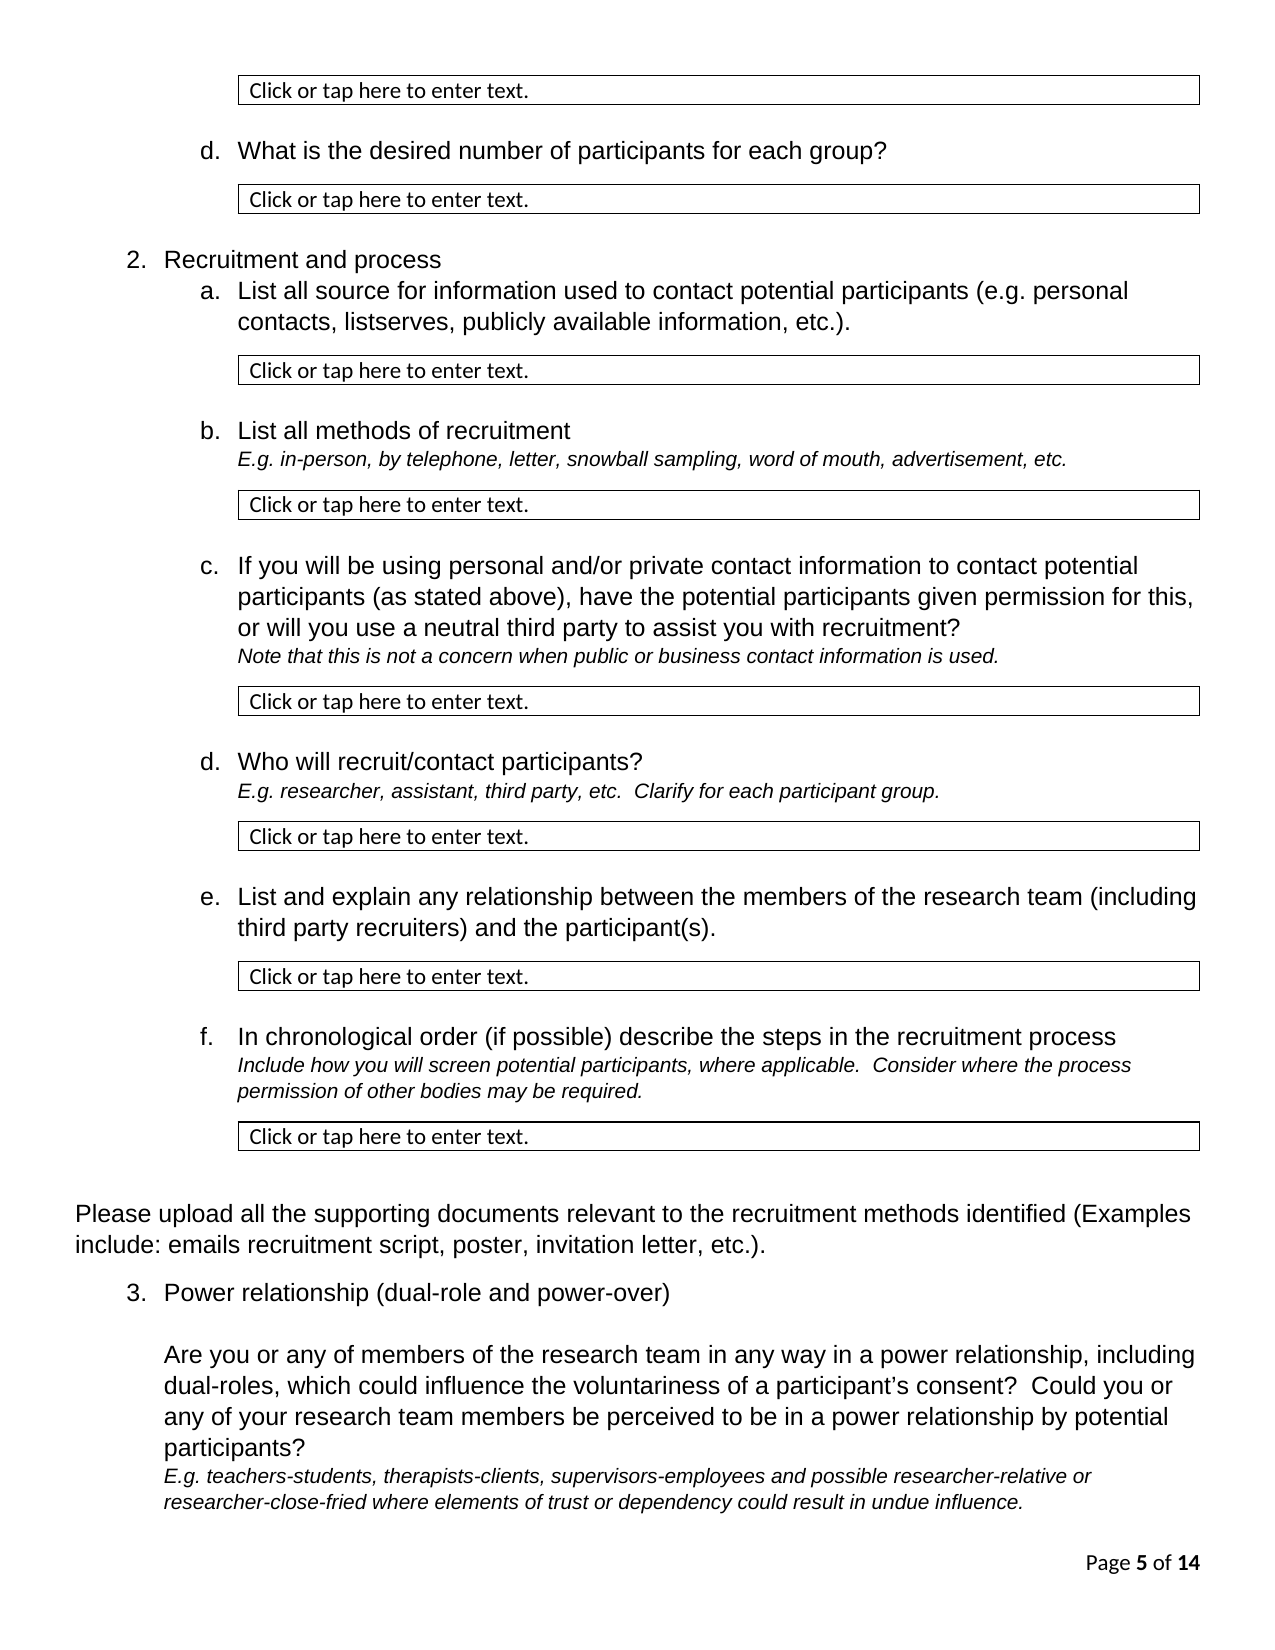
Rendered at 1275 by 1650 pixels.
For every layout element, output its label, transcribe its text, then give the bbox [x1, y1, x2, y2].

list List all methods of recruitment [200, 416, 1200, 445]
text Please upload all the supporting documents relevant to the recruitment methods identified (Examples include: emails recruitment script, poster, invitation letter, etc.). [75, 1199, 1200, 1259]
list E.g. researcher, assistant, third party, etc. Clarify for each participant group. [237, 778, 1200, 802]
list Who will recruit/contact participants? [200, 747, 1200, 776]
list List and explain any relationship between the members of the research team (including third party recruiters) and the participant(s). [200, 882, 1200, 942]
list E.g. teachers-students, therapists-clients, supervisors-employees and possible researcher-relative or researcher-close-fried where elements of trust or dependency could result in undue influence. [164, 1464, 1200, 1514]
list If you will be using personal and/or private contact information to contact potential participants (as stated above), have the potential participants given permission for this, or will you use a neutral third party to assist you with recruitment? [200, 551, 1200, 641]
list Power relationship (dual-role and power-over) [126, 1278, 1200, 1307]
list Note that this is not a concern when public or business contact information is used. [237, 644, 1200, 668]
list Recruitment and process [126, 245, 1200, 274]
list What is the desired number of participants for each group? [200, 136, 1200, 165]
list In chronological order (if possible) describe the steps in the recruitment process [200, 1022, 1200, 1051]
list E.g. in-person, by telephone, letter, snowball sampling, word of mouth, advertisement, etc. [237, 447, 1200, 471]
list List all source for information used to contact potential participants (e.g. personal contacts, listserves, publicly available information, etc.). [200, 276, 1200, 336]
list Are you or any of members of the research team in any way in a power relationship, including dual-roles, which could influence the voluntariness of a participant’s consent? Could you or any of your research team members be perceived to be in a power relationship by potential participants? [164, 1340, 1200, 1462]
list Include how you will screen potential participants, where applicable. Consider where the process permission of other bodies may be required. [237, 1053, 1200, 1103]
